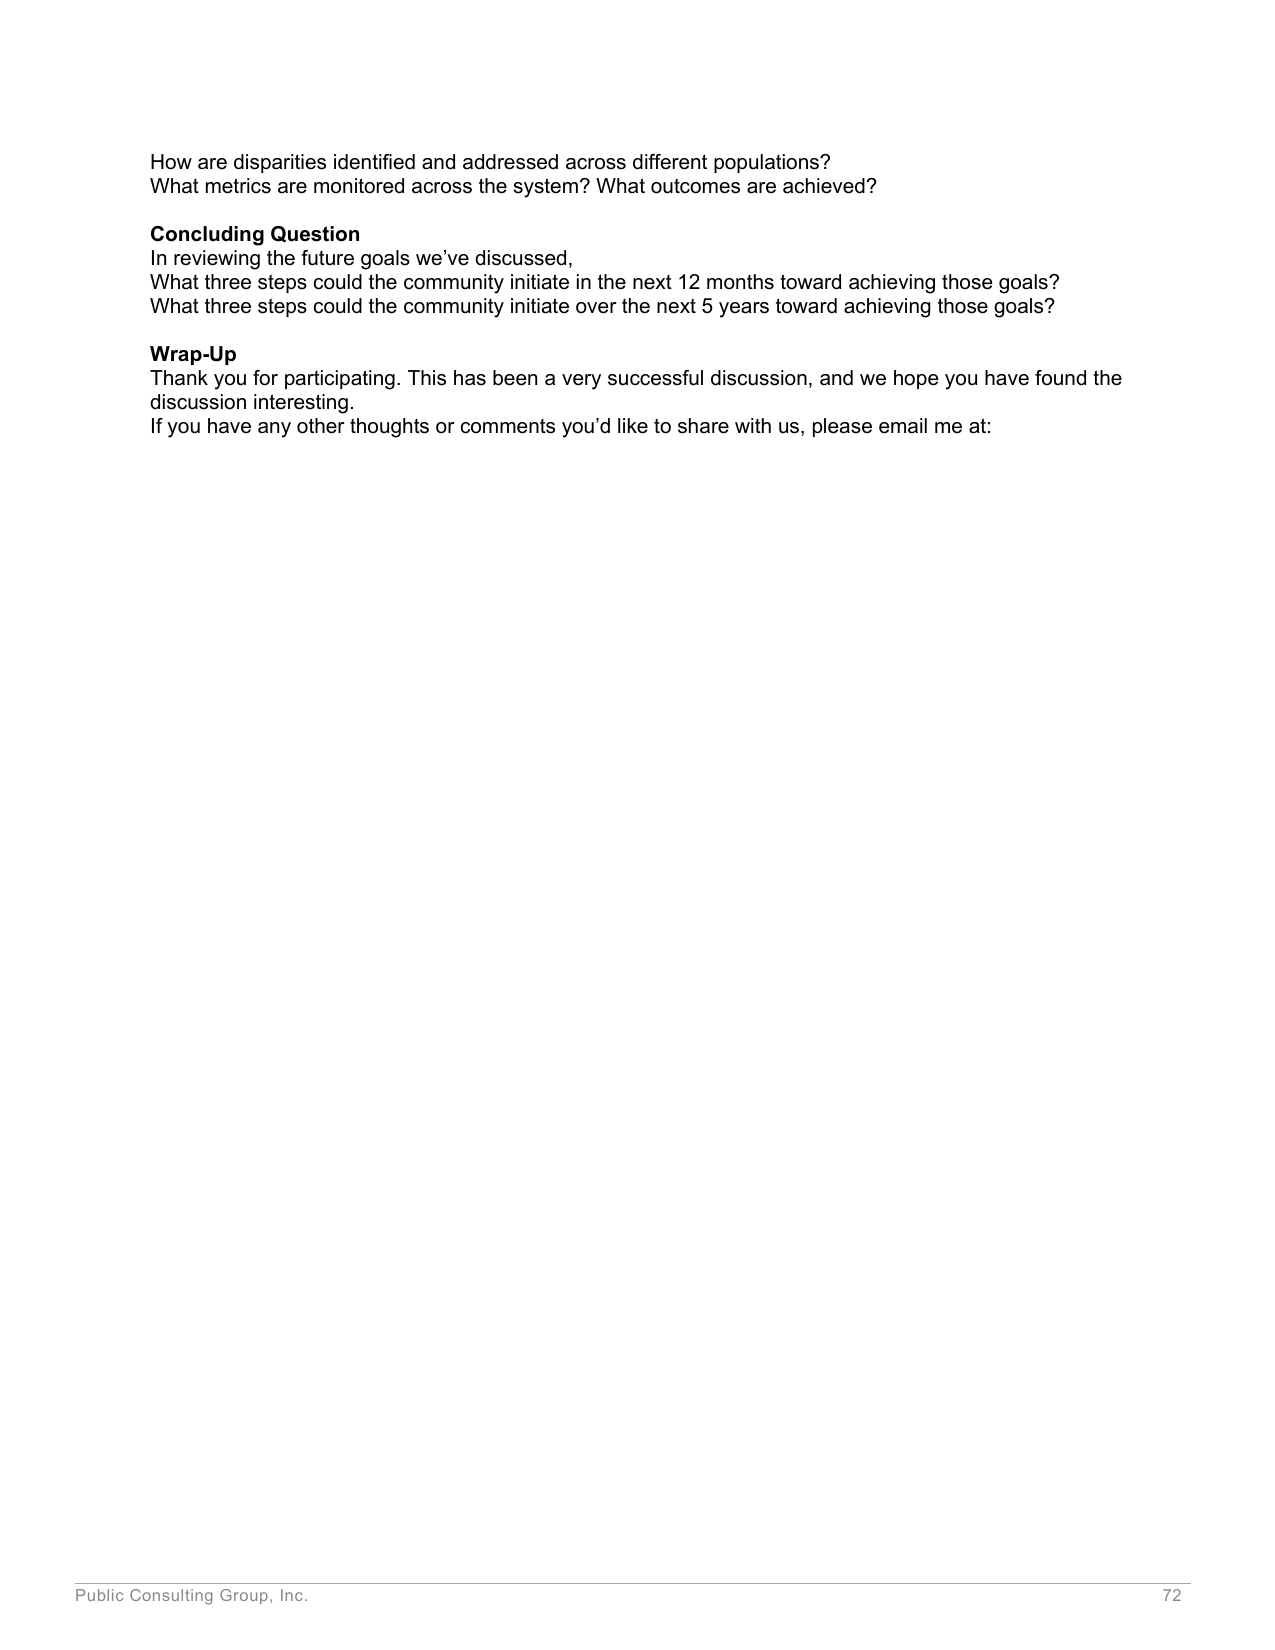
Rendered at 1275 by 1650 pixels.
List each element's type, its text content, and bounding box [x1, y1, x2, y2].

text Concluding Question [150, 222, 1125, 246]
text Thank you for participating. This has been a very successful discussion, and we hope you have found the discussion interesting. [150, 366, 1125, 413]
text In reviewing the future goals we’ve discussed, [150, 246, 1125, 270]
text Wrap-Up [150, 342, 1125, 366]
text What three steps could the community initiate over the next 5 years toward achieving those goals? [150, 294, 1125, 318]
text How are disparities identified and addressed across different populations? [150, 150, 1125, 174]
text If you have any other thoughts or comments you’d like to share with us, please email me at: [150, 413, 1125, 437]
text What three steps could the community initiate in the next 12 months toward achieving those goals? [150, 270, 1125, 294]
text What metrics are monitored across the system? What outcomes are achieved? [150, 174, 1125, 198]
